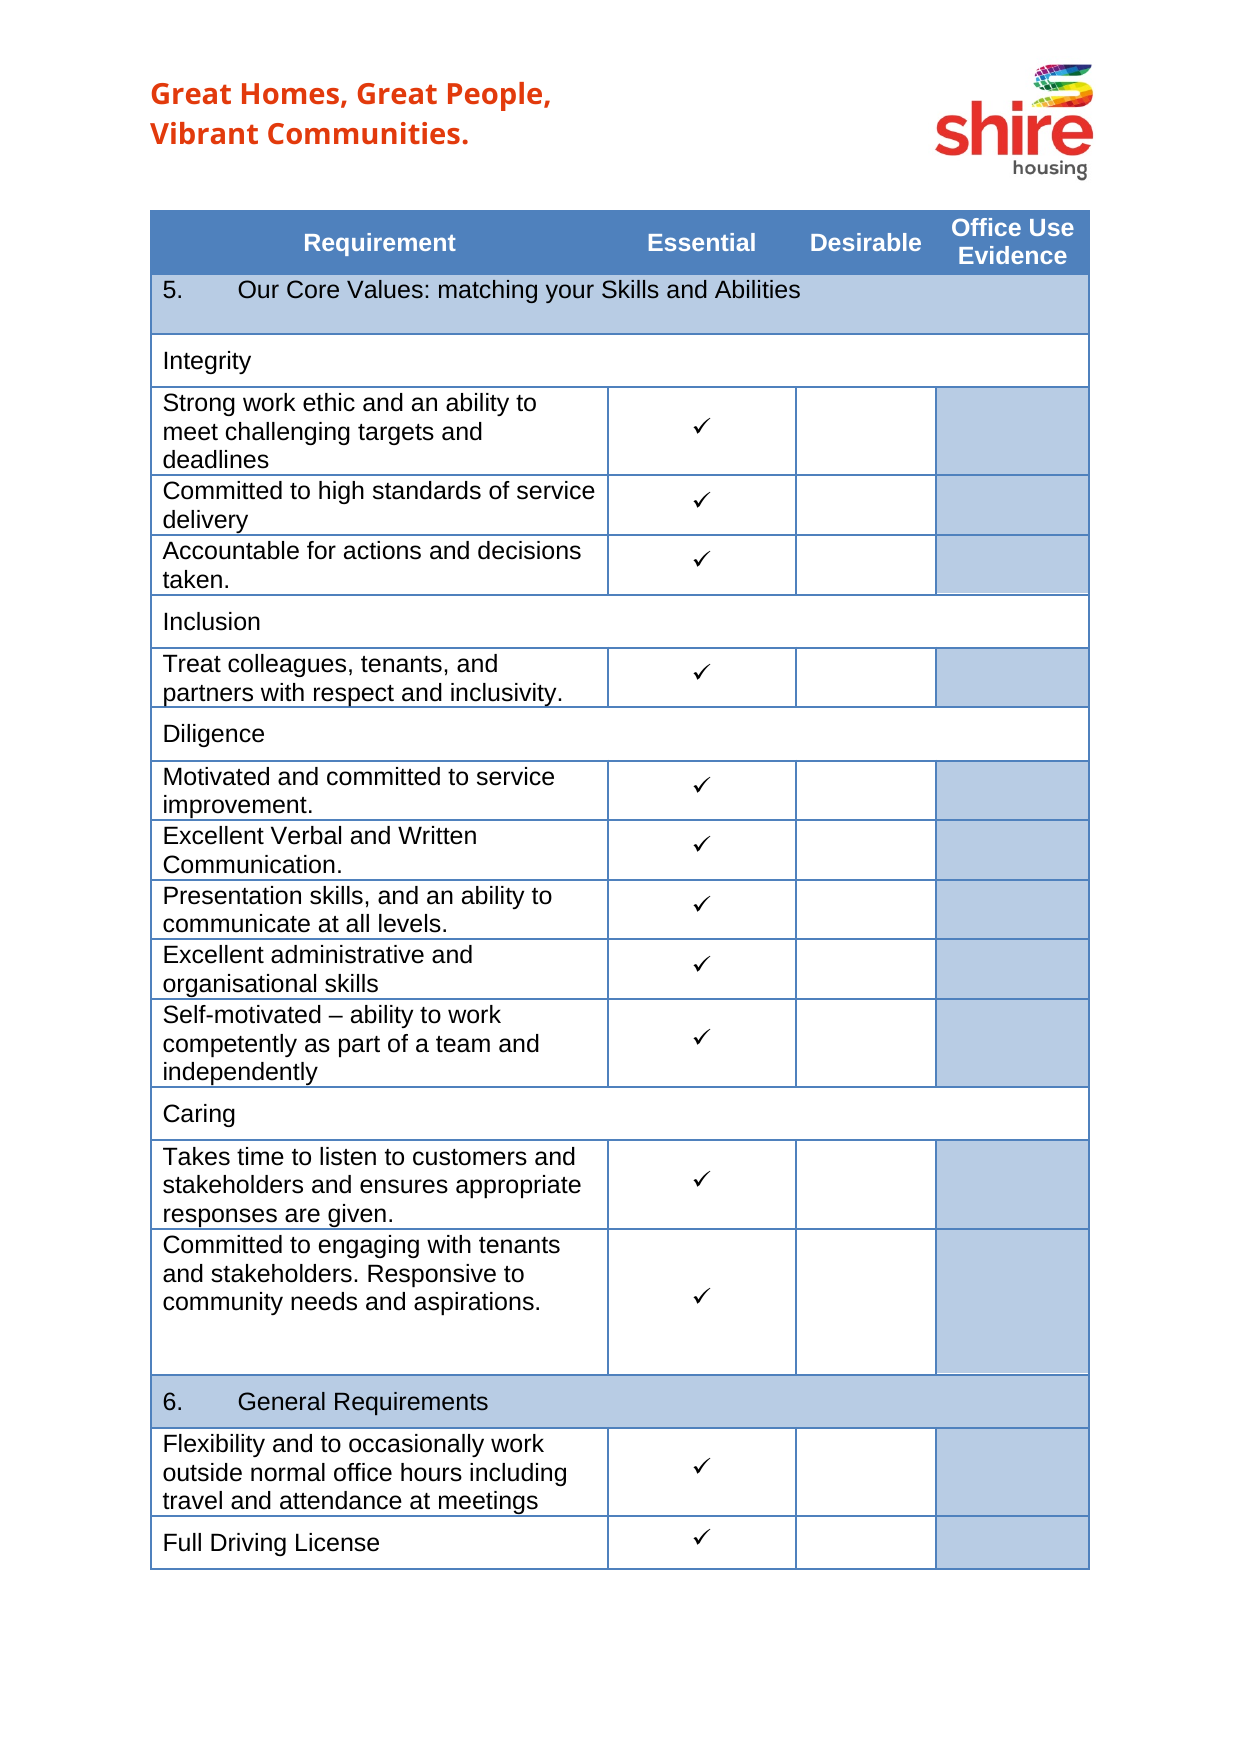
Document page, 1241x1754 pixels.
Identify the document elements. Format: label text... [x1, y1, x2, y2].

table_cell [609, 881, 795, 938]
picture [926, 56, 1096, 185]
table_cell [937, 476, 1088, 534]
table_cell Full Driving License [152, 1517, 607, 1568]
table_cell [609, 1141, 795, 1228]
table_cell [609, 1429, 795, 1515]
table_cell Accountable for actions and decisions taken. [152, 536, 607, 593]
table_cell Flexibility and to occasionally work outside normal office hours including travel and attendance at meetings [152, 1429, 607, 1515]
table_cell [797, 476, 935, 534]
table_header Office Use Evidence [936, 213, 1088, 273]
table_cell Strong work ethic and an ability to meet challenging targets and deadlines [152, 388, 607, 474]
table_cell Takes time to listen to customers and stakeholders and ensures appropriate responses are given. [152, 1141, 607, 1228]
table_cell [609, 476, 795, 534]
table_cell [609, 649, 795, 706]
table_cell Committed to high standards of service delivery [152, 476, 607, 534]
table_cell Treat colleagues, tenants, and partners with respect and inclusivity. [152, 649, 607, 706]
table_cell [937, 649, 1088, 706]
table_header Desirable [796, 213, 936, 273]
table_cell [937, 881, 1088, 938]
table_cell Excellent Verbal and Written Communication. [152, 821, 607, 879]
table_cell [797, 536, 935, 593]
table_cell [797, 1000, 935, 1086]
table_cell [937, 388, 1088, 474]
table_cell [609, 762, 795, 819]
table_cell Self-motivated – ability to work competently as part of a team and independently [152, 1000, 607, 1086]
table_cell Our Core Values: matching your Skills and Abilities [152, 275, 1088, 333]
table_cell Integrity [152, 335, 1088, 386]
table_cell [937, 940, 1088, 998]
table_cell [609, 940, 795, 998]
table_cell General Requirements [152, 1376, 1088, 1427]
table_cell [609, 1517, 795, 1568]
table_cell [609, 388, 795, 474]
table_cell Motivated and committed to service improvement. [152, 762, 607, 819]
table_cell [797, 1141, 935, 1228]
table_cell Committed to engaging with tenants and stakeholders. Responsive to community needs and aspirations. [152, 1230, 607, 1373]
table_cell [609, 1230, 795, 1373]
table_cell [797, 388, 935, 474]
table_header Requirement [152, 213, 608, 273]
table_cell [937, 821, 1088, 879]
table_cell Diligence [152, 708, 1088, 759]
table_cell [797, 821, 935, 879]
table_header Essential [608, 213, 796, 273]
table_cell Excellent administrative and organisational skills [152, 940, 607, 998]
table_cell [937, 1141, 1088, 1228]
table_cell [797, 649, 935, 706]
table_cell [937, 536, 1088, 593]
table_cell [797, 940, 935, 998]
table_cell [937, 762, 1088, 819]
table_cell [797, 1517, 935, 1568]
table_cell Inclusion [152, 596, 1088, 647]
table_cell [937, 1230, 1088, 1373]
table_cell Caring [152, 1088, 1088, 1139]
table_cell [937, 1429, 1088, 1515]
table_cell [609, 1000, 795, 1086]
table_cell [937, 1517, 1088, 1568]
table_cell [609, 821, 795, 879]
table_cell [797, 881, 935, 938]
table_cell [797, 1429, 935, 1515]
table_cell [797, 762, 935, 819]
table_cell [937, 1000, 1088, 1086]
table_cell Presentation skills, and an ability to communicate at all levels. [152, 881, 607, 938]
table_cell [609, 536, 795, 593]
table_cell [797, 1230, 935, 1373]
